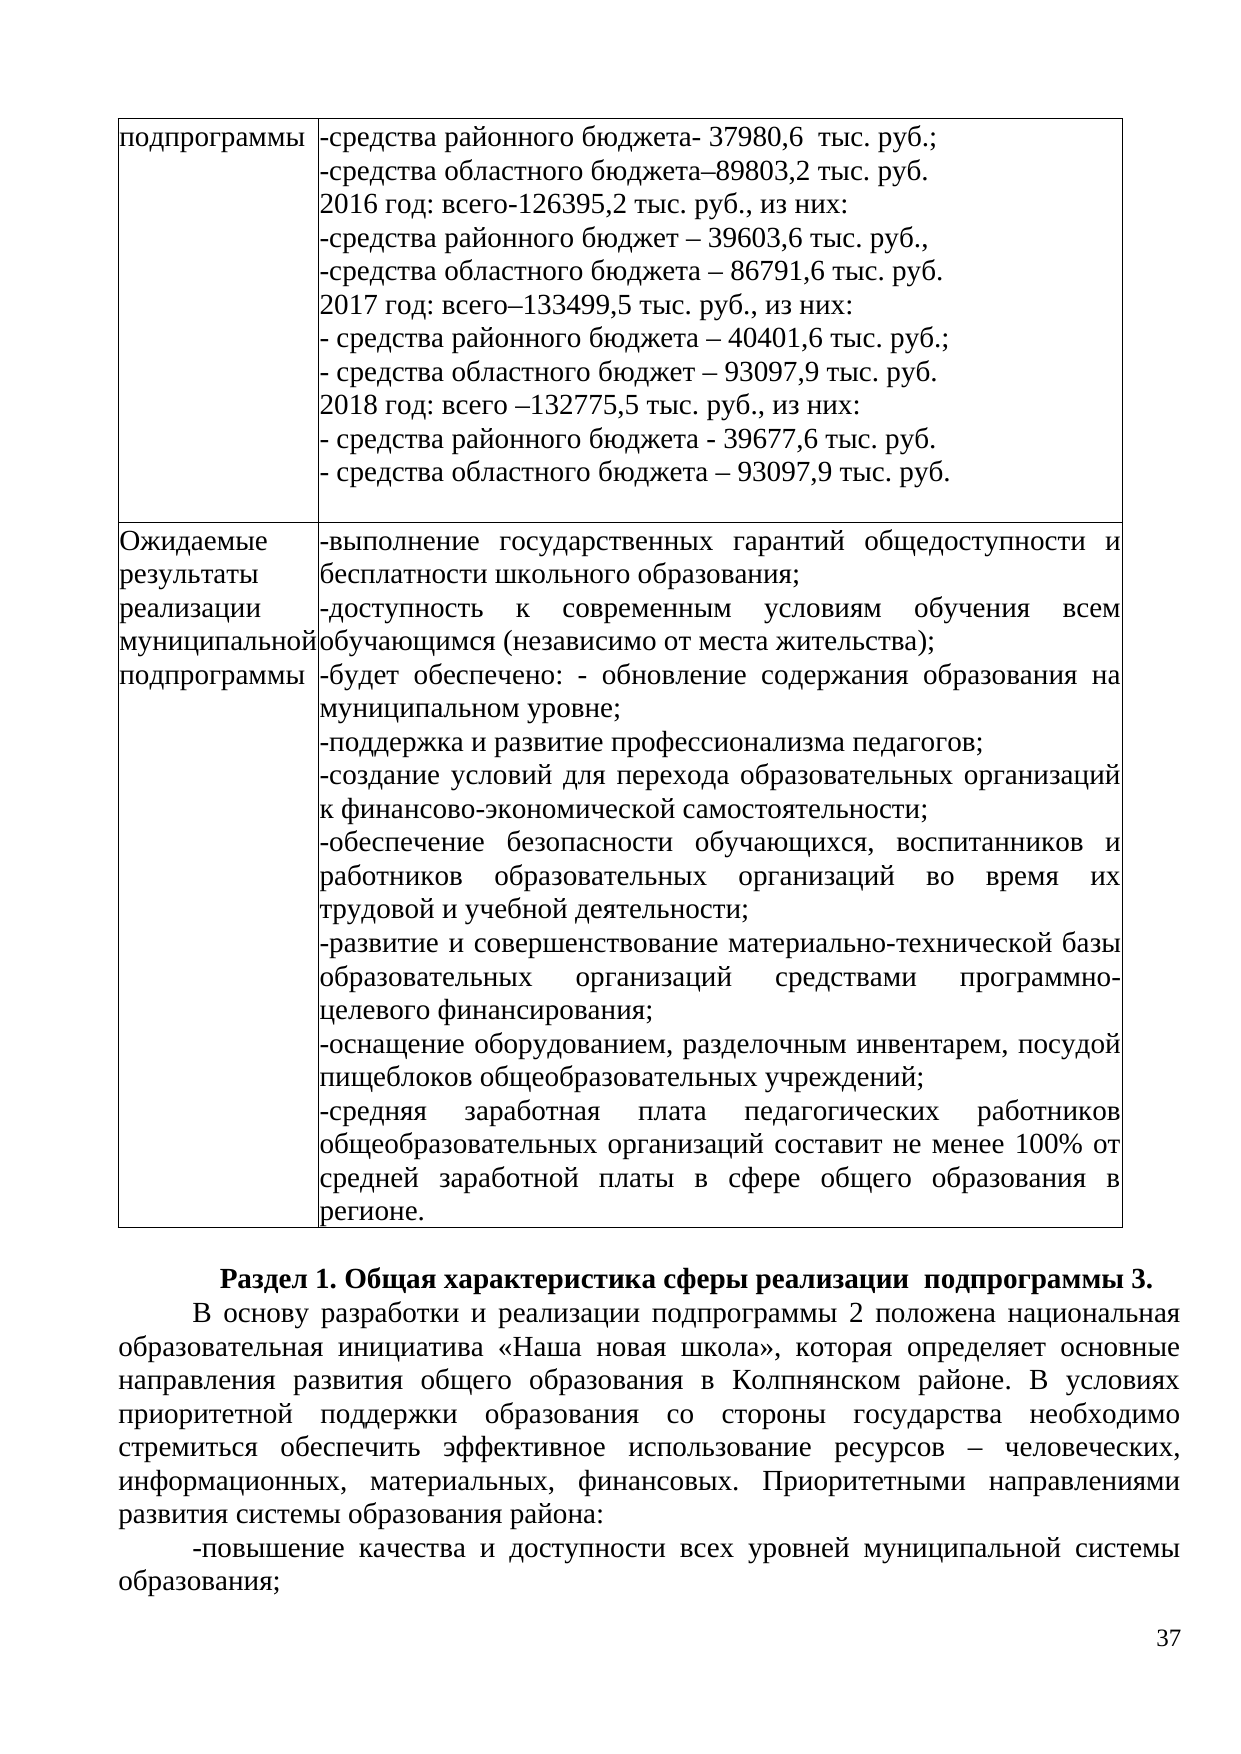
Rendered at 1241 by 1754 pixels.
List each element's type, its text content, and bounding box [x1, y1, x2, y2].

text В основу разработки и реализации подпрограммы 2 положена национальная образовательная инициатива «Наша новая школа», которая определяет основные направления развития общего образования в Колпнянском районе. В условиях приоритетной поддержки образования со стороны государства необходимо стремиться обеспечить эффективное использование ресурсов – человеческих, информационных, материальных, финансовых. Приоритетными направлениями развития системы образования района: [118, 1295, 1181, 1530]
table_cell -выполнение государственных гарантий общедоступности и бесплатности школьного образования; -доступность к современным условиям обучения всем обучающимся (независимо от места жительства); -будет обеспечено: - обновление содержания образования на муниципальном уровне; -поддержка и развитие профессионализма педагогов; -создание условий для перехода образовательных организаций к финансово-экономической самостоятельности; -обеспечение безопасности обучающихся, воспитанников и работников образовательных организаций во время их трудовой и учебной деятельности; -развитие и совершенствование материально-технической базы образовательных организаций средствами программно-целевого финансирования; -оснащение оборудованием, разделочным инвентарем, посудой пищеблоков общеобразовательных учреждений; -средняя заработная плата педагогических работников общеобразовательных организаций составит не менее 100% от средней заработной платы в сфере общего образования в регионе. [319, 523, 1122, 1227]
table_cell Ожидаемые результаты реализации муниципальной подпрограммы [119, 523, 318, 1227]
text -повышение качества и доступности всех уровней муниципальной системы образования; [118, 1530, 1181, 1597]
text Раздел 1. Общая характеристика сферы реализации подпрограммы 3. [118, 1262, 1181, 1295]
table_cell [319, 119, 1122, 522]
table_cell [119, 119, 318, 522]
